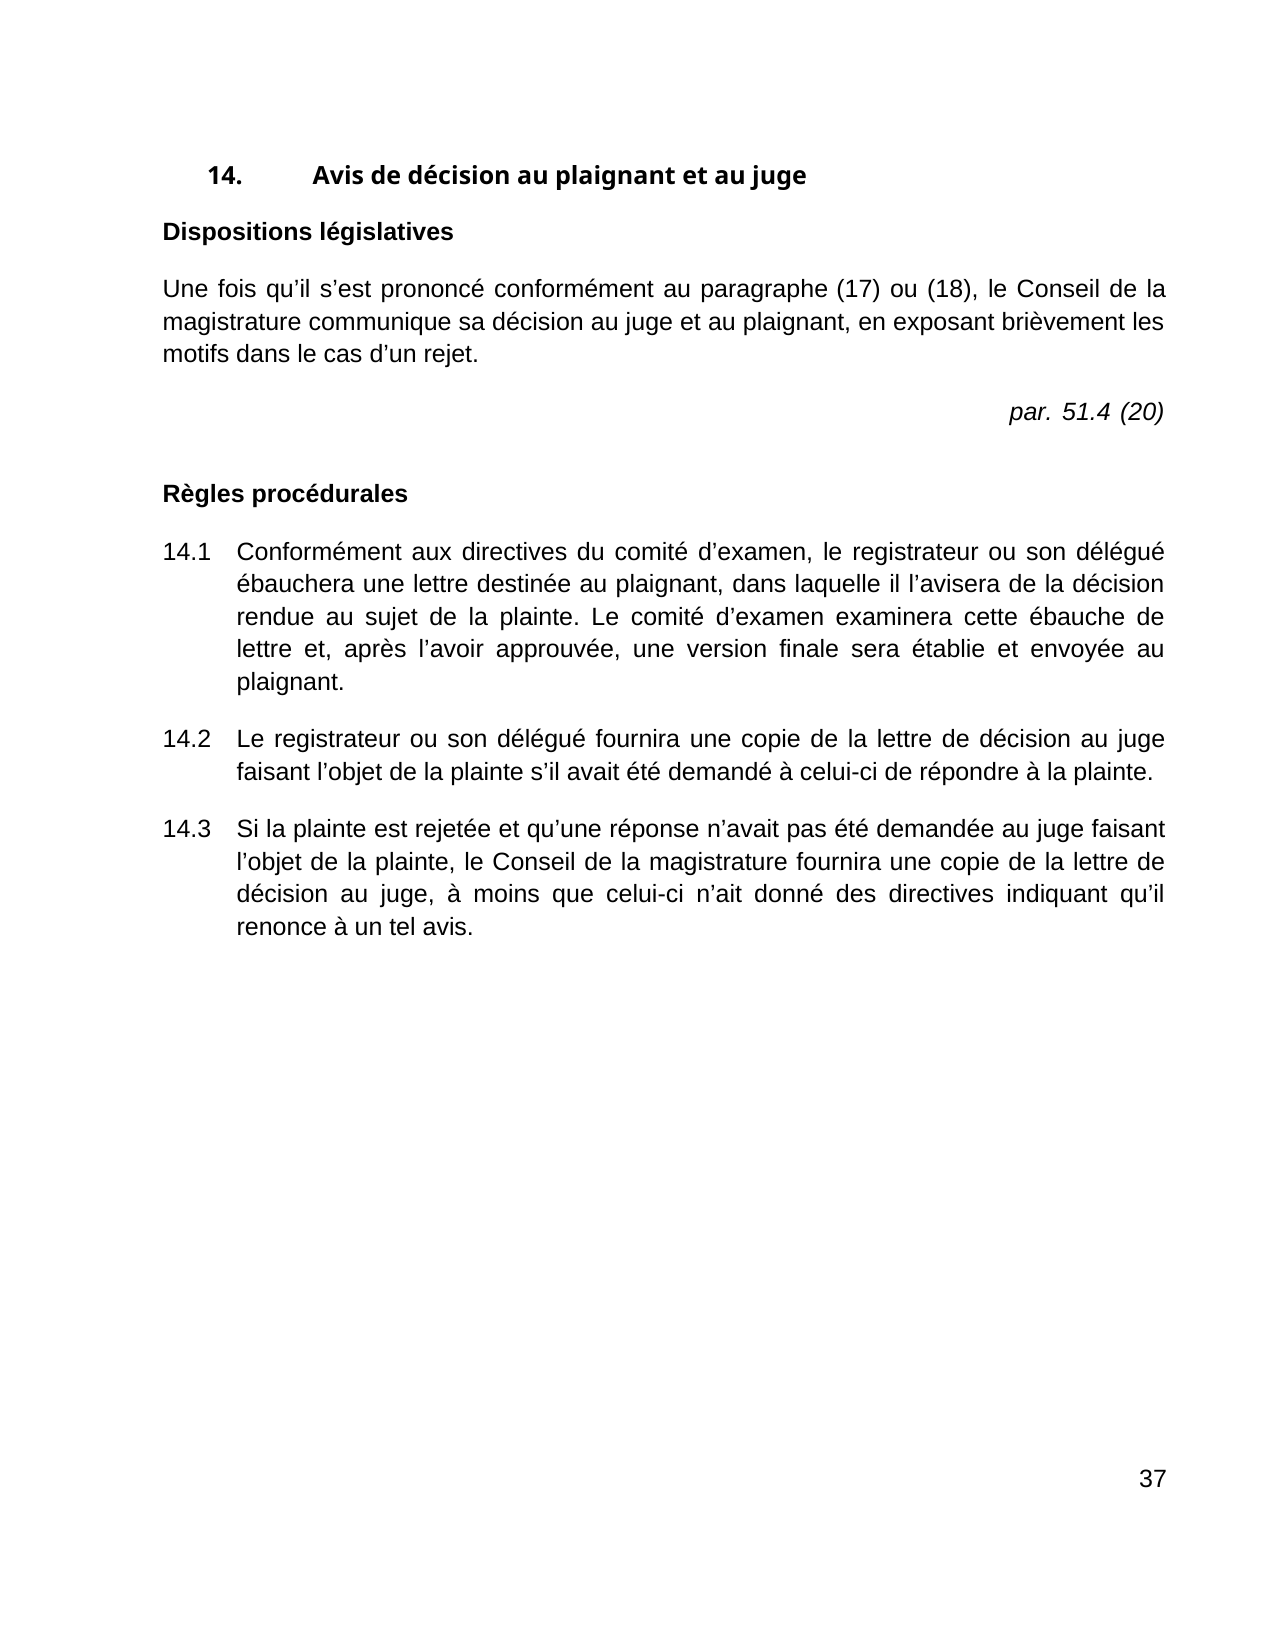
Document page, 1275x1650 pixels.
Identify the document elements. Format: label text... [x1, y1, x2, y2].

subtitle Dispositions législatives [162, 217, 1167, 245]
text Conformément aux directives du comité d’examen, le registrateur ou son délégué ébauchera une lettre destinée au plaignant, dans laquelle il l’avisera de la décision rendue au sujet de la plainte. Le comité d’examen examinera cette ébauche de lettre et, après l’avoir approuvée, une version finale sera établie et envoyée au plaignant. [162, 533, 1167, 695]
text Si la plainte est rejetée et qu’une réponse n’avait pas été demandée au juge faisant l’objet de la plainte, le Conseil de la magistrature fournira une copie de la lettre de décision au juge, à moins que celui-ci n’ait donné des directives indiquant qu’il renonce à un tel avis. [162, 810, 1167, 940]
text Le registrateur ou son délégué fournira une copie de la lettre de décision au juge faisant l’objet de la plainte s’il avait été demandé à celui-ci de répondre à la plainte. [162, 720, 1167, 785]
text par. 51.4 (20) [162, 393, 1167, 425]
text Avis de décision au plaignant et au juge [207, 157, 1167, 192]
text Une fois qu’il s’est prononcé conformément au paragraphe (17) ou (18), le Conseil de la magistrature communique sa décision au juge et au plaignant, en exposant brièvement les motifs dans le cas d’un rejet. [162, 270, 1167, 368]
subtitle Règles procédurales [162, 479, 1167, 508]
